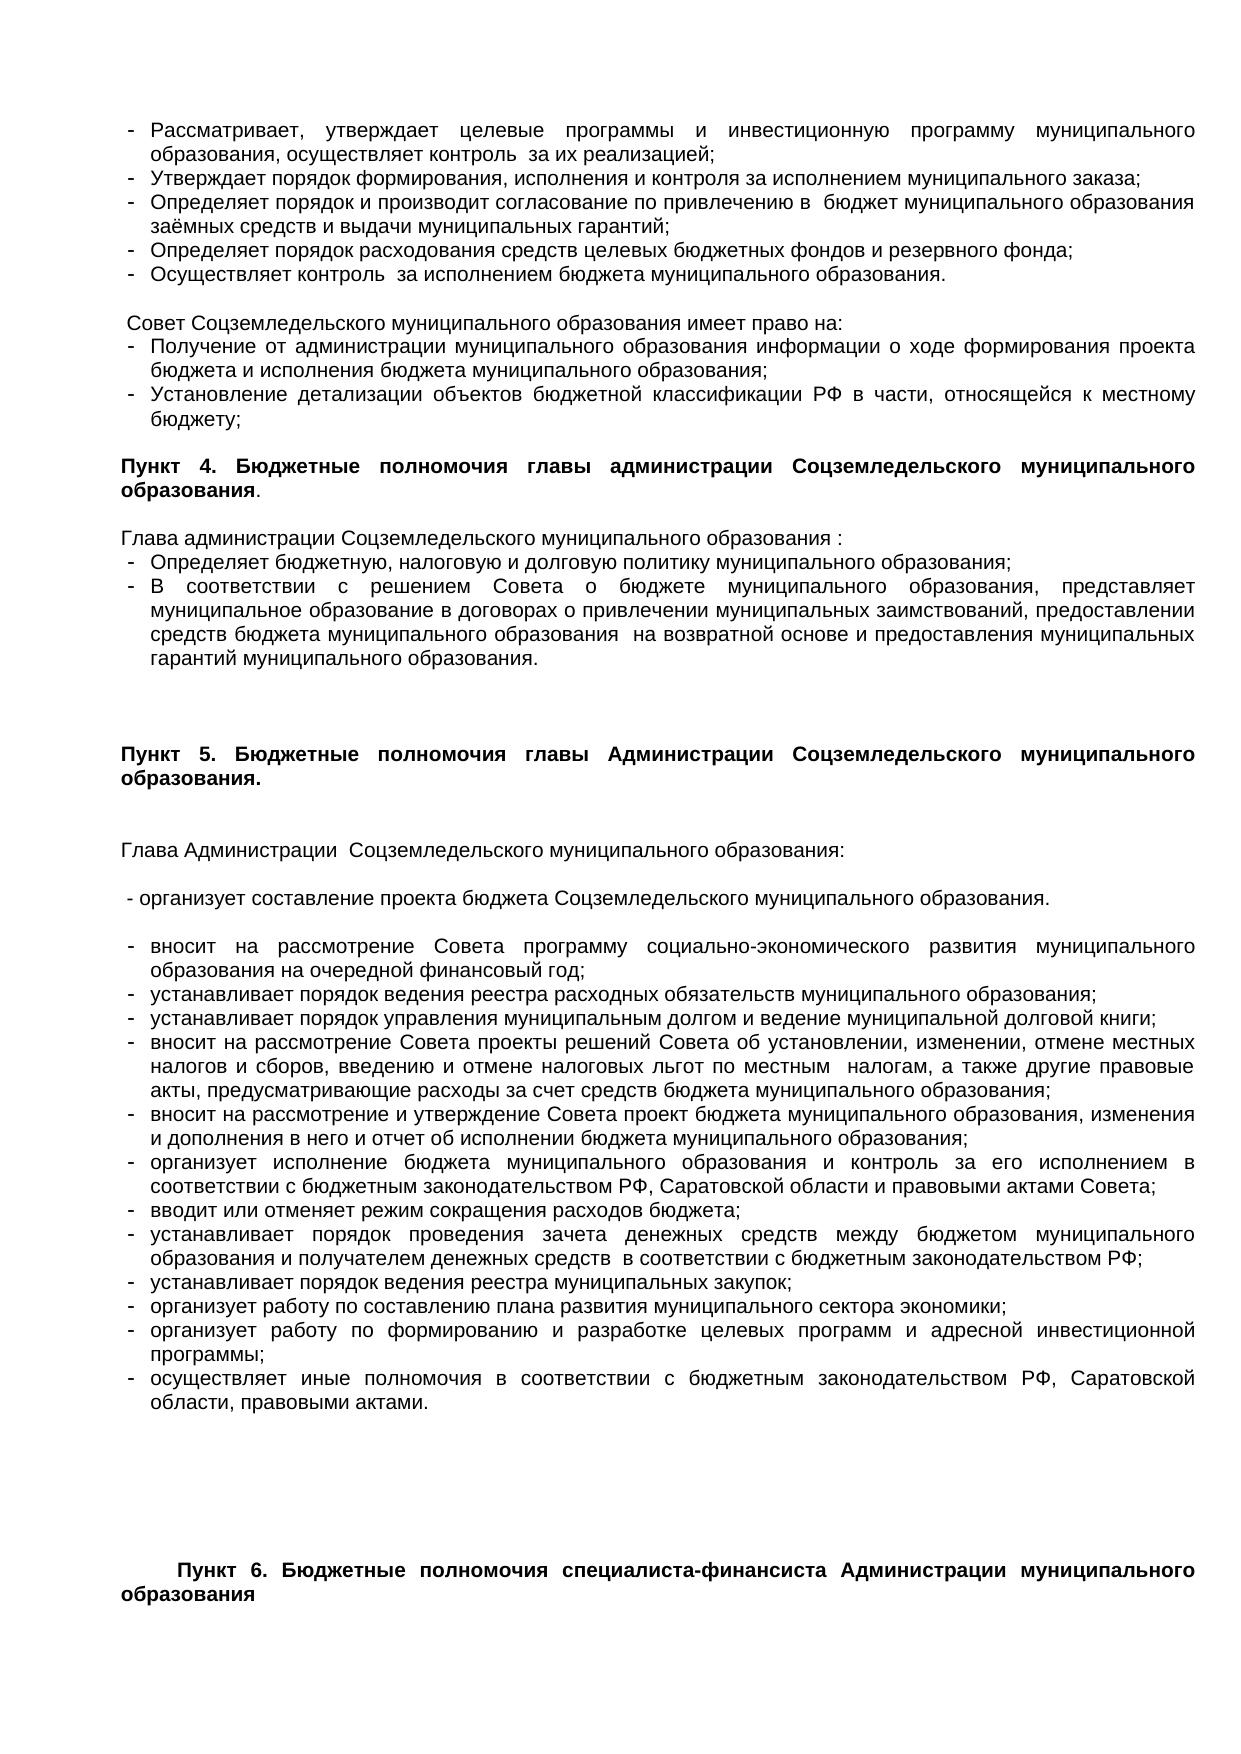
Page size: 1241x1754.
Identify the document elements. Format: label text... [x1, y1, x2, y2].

list организует исполнение бюджета муниципального образования и контроль за его исполнением в соответствии с бюджетным законодательством РФ, Саратовской области и правовыми актами Совета; [127, 1150, 1196, 1198]
list вводит или отменяет режим сокращения расходов бюджета; [127, 1198, 1196, 1222]
list Рассматривает, утверждает целевые программы и инвестиционную программу муниципального образования, осуществляет контроль за их реализацией; [127, 118, 1196, 166]
list Получение от администрации муниципального образования информации о ходе формирования проекта бюджета и исполнения бюджета муниципального образования; [127, 334, 1196, 382]
list В соответствии с решением Совета о бюджете муниципального образования, представляет муниципальное образование в договорах о привлечении муниципальных заимствований, предоставлении средств бюджета муниципального образования на возвратной основе и предоставления муниципальных гарантий муниципального образования. [127, 574, 1196, 670]
list вносит на рассмотрение Совета программу социально-экономического развития муниципального образования на очередной финансовый год; [127, 934, 1196, 982]
text - организует составление проекта бюджета Соцземледельского муниципального образования. [121, 886, 1196, 910]
list Установление детализации объектов бюджетной классификации РФ в части, относящейся к местному бюджету; [127, 382, 1196, 430]
list Определяет бюджетную, налоговую и долговую политику муниципального образования; [127, 550, 1196, 574]
list устанавливает порядок ведения реестра расходных обязательств муниципального образования; [127, 982, 1196, 1006]
list организует работу по формированию и разработке целевых программ и адресной инвестиционной программы; [127, 1318, 1196, 1366]
list Утверждает порядок формирования, исполнения и контроля за исполнением муниципального заказа; [127, 166, 1196, 190]
text Пункт 4. Бюджетные полномочия главы администрации Соцземледельского муниципального образования. [121, 454, 1196, 502]
list устанавливает порядок управления муниципальным долгом и ведение муниципальной долговой книги; [127, 1006, 1196, 1030]
list Определяет порядок и производит согласование по привлечению в бюджет муниципального образования заёмных средств и выдачи муниципальных гарантий; [127, 190, 1196, 238]
list организует работу по составлению плана развития муниципального сектора экономики; [127, 1294, 1196, 1318]
list вносит на рассмотрение и утверждение Совета проект бюджета муниципального образования, изменения и дополнения в него и отчет об исполнении бюджета муниципального образования; [127, 1102, 1196, 1150]
list устанавливает порядок ведения реестра муниципальных закупок; [127, 1270, 1196, 1294]
list Определяет порядок расходования средств целевых бюджетных фондов и резервного фонда; [127, 238, 1196, 262]
text Глава Администрации Соцземледельского муниципального образования: [121, 838, 1196, 862]
list вносит на рассмотрение Совета проекты решений Совета об установлении, изменении, отмене местных налогов и сборов, введению и отмене налоговых льгот по местным налогам, а также другие правовые акты, предусматривающие расходы за счет средств бюджета муниципального образования; [127, 1030, 1196, 1102]
text Пункт 5. Бюджетные полномочия главы Администрации Соцземледельского муниципального образования. [121, 742, 1196, 790]
text Пункт 6. Бюджетные полномочия специалиста-финансиста Администрации муниципального образования [121, 1558, 1196, 1606]
list Осуществляет контроль за исполнением бюджета муниципального образования. [127, 262, 1196, 286]
text Глава администрации Соцземледельского муниципального образования : [121, 526, 1196, 550]
list устанавливает порядок проведения зачета денежных средств между бюджетом муниципального образования и получателем денежных средств в соответствии с бюджетным законодательством РФ; [127, 1222, 1196, 1270]
list осуществляет иные полномочия в соответствии с бюджетным законодательством РФ, Саратовской области, правовыми актами. [127, 1366, 1196, 1414]
text Совет Соцземледельского муниципального образования имеет право на: [121, 310, 1196, 334]
